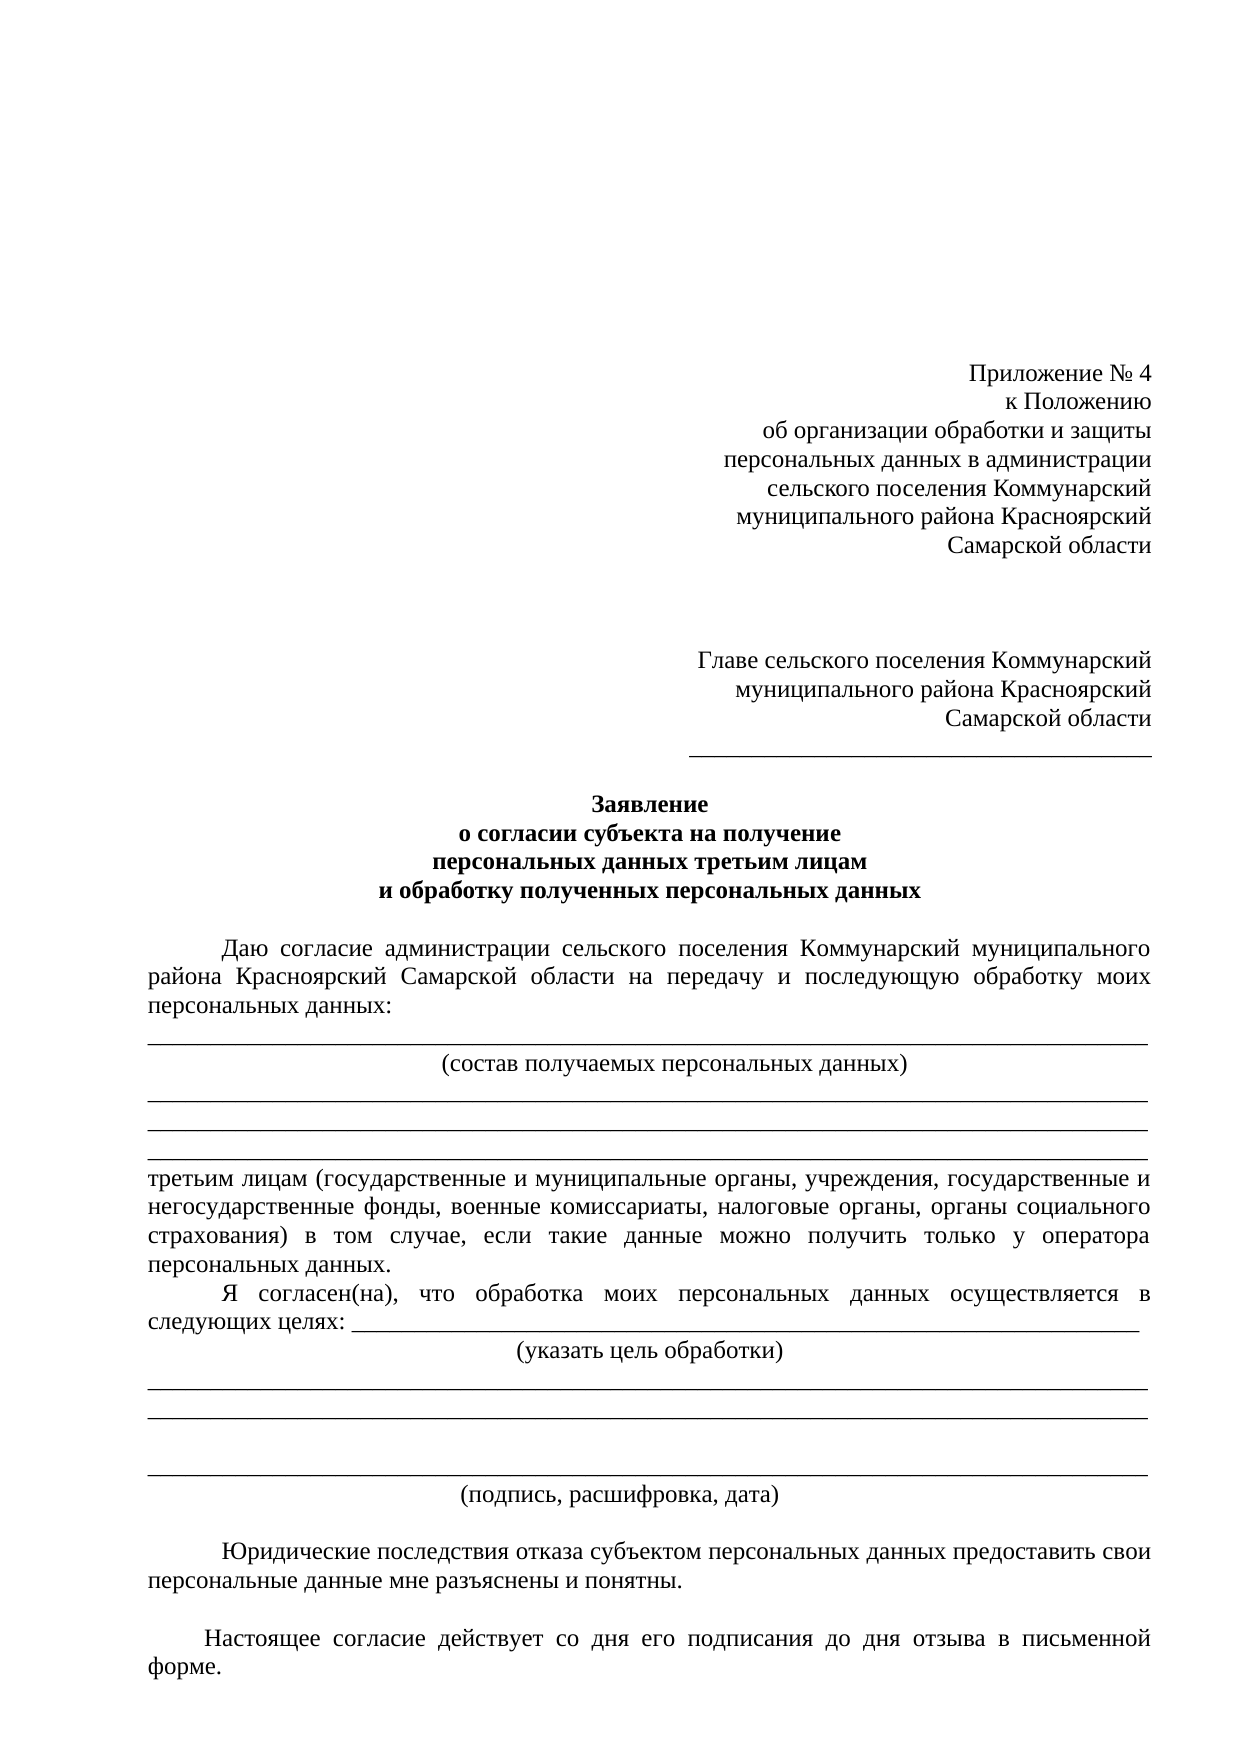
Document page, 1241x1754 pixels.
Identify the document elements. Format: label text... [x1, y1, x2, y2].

text Самарской области [148, 703, 1152, 731]
text Приложение № 4 [148, 358, 1152, 386]
text ________________________________________________________________________________ [148, 1105, 1152, 1134]
text Главе сельского поселения Коммунарский [148, 645, 1152, 674]
text муниципального района Красноярский [148, 501, 1152, 530]
text (указать цель обработки) [148, 1335, 1152, 1364]
text (состав получаемых персональных данных) [148, 1048, 1152, 1076]
text третьим лицам (государственные и муниципальные органы, учреждения, государственные и негосударственные фонды, военные комиссариаты, налоговые органы, органы социального страхования) в том случае, если такие данные можно получить только у оператора персональных данных. [148, 1163, 1152, 1278]
text Самарской области [691, 530, 1152, 559]
text к Положению [148, 386, 1152, 415]
text и обработку полученных персональных данных [148, 875, 1152, 904]
text ________________________________________________________________________________ [148, 1076, 1152, 1105]
text ________________________________________________________________________________ [148, 1019, 1152, 1048]
text Даю согласие администрации сельского поселения Коммунарский муниципального района Красноярский Самарской области на передачу и последующую обработку моих персональных данных: [148, 933, 1152, 1019]
text _____________________________________ [148, 731, 1152, 760]
text персональных данных в администрации [148, 444, 1152, 473]
text (подпись, расшифровка, дата) [148, 1479, 1152, 1508]
text сельского поселения Коммунарский [148, 473, 1152, 501]
text персональных данных третьим лицам [148, 846, 1152, 875]
text об организации обработки и защиты [148, 415, 1152, 444]
text Заявление [148, 789, 1152, 818]
text ________________________________________________________________________________ [148, 1134, 1152, 1163]
text ________________________________________________________________________________ [148, 1450, 1152, 1479]
text Я согласен(на), что обработка моих персональных данных осуществляется в следующих целях: _______________________________________________________________ [148, 1278, 1152, 1335]
text Настоящее согласие действует со дня его подписания до дня отзыва в письменной форме. [148, 1623, 1152, 1680]
text ________________________________________________________________________________ [148, 1393, 1152, 1421]
text Юридические последствия отказа субъектом персональных данных предоставить свои персональные данные мне разъяснены и понятны. [148, 1536, 1152, 1594]
text о согласии субъекта на получение [148, 818, 1152, 846]
text муниципального района Красноярский [148, 674, 1152, 703]
text ________________________________________________________________________________ [148, 1364, 1152, 1393]
